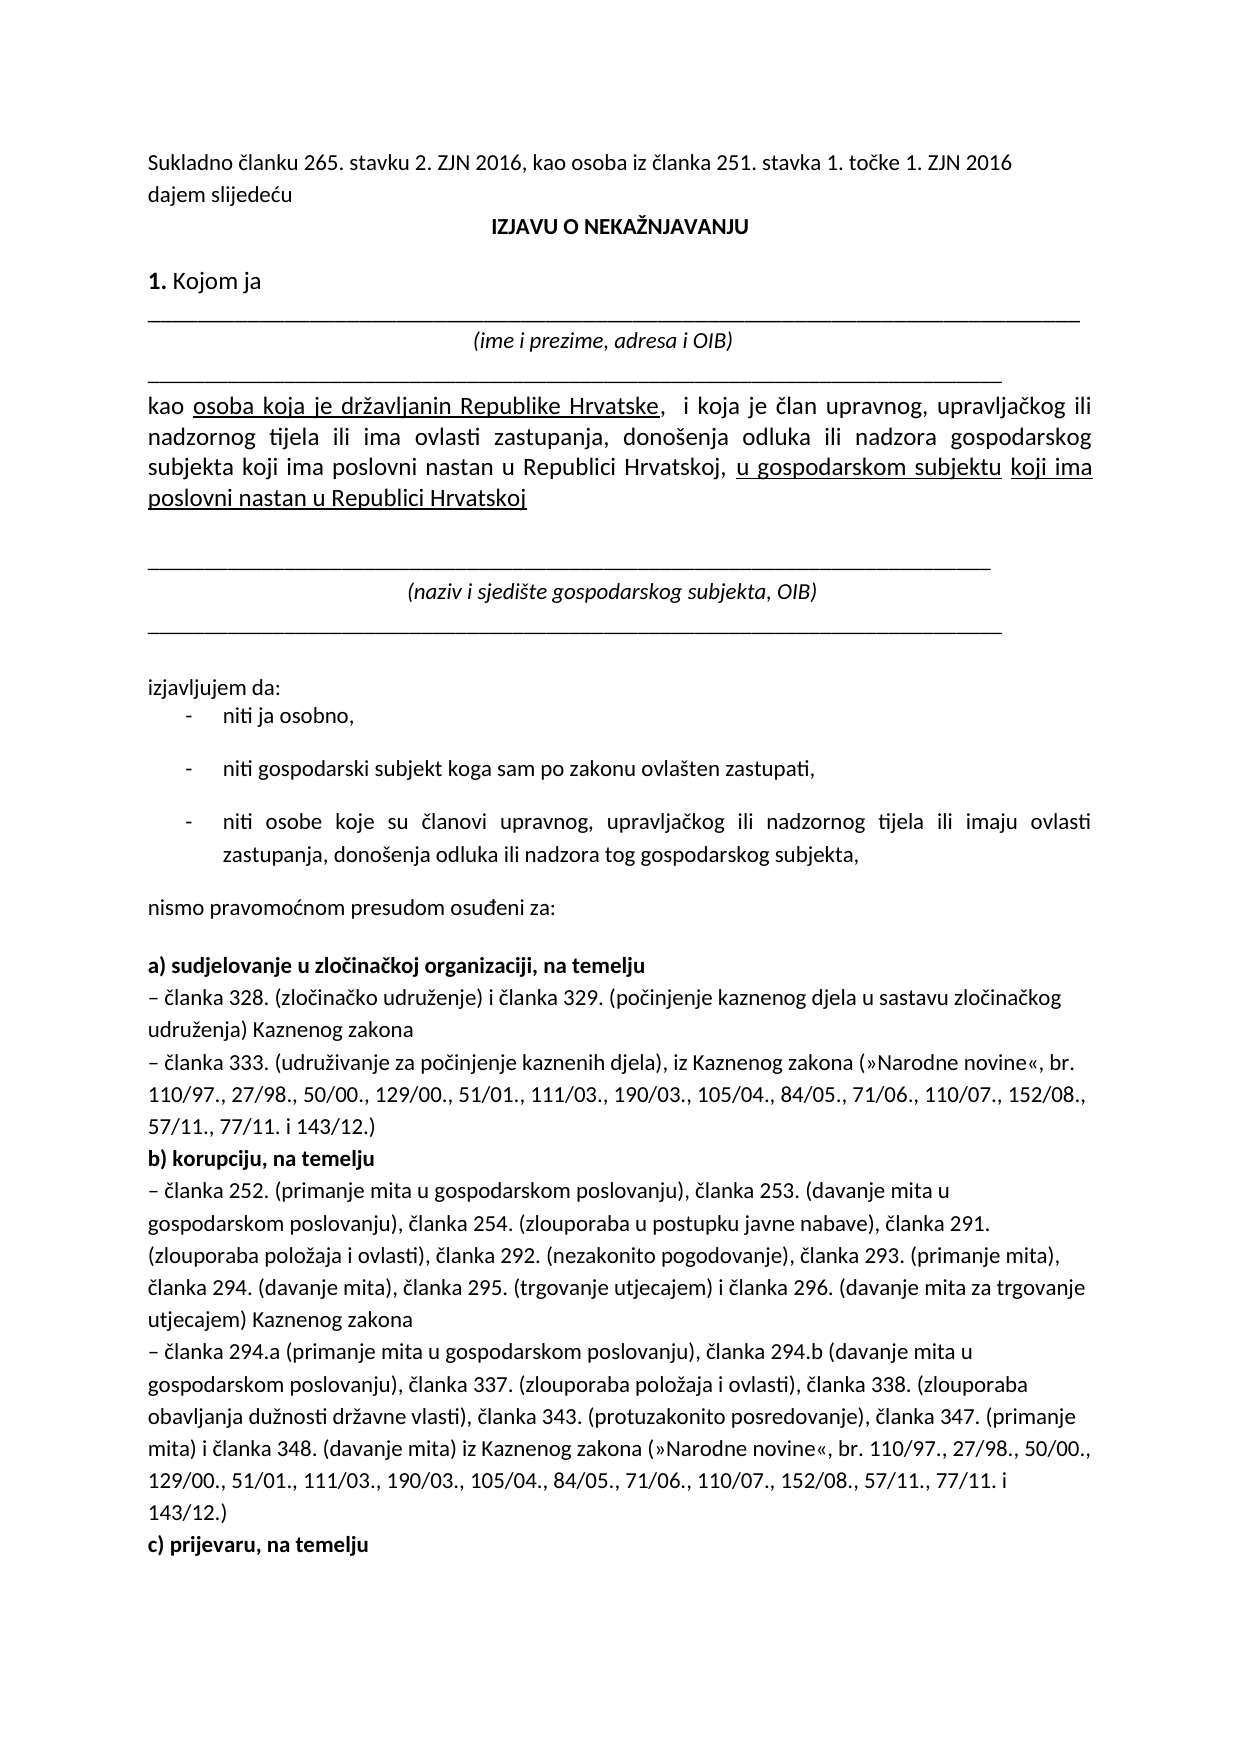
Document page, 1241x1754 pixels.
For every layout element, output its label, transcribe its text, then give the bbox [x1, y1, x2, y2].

text c) prijevaru, na temelju [148, 1531, 1093, 1559]
text IZJAVU O NEKAŽNJAVANJU [148, 212, 1093, 240]
text 1. Kojom ja ___________________________________________________________________________ [148, 265, 1093, 326]
text (ime i prezime, adresa i OIB) [148, 326, 1093, 354]
text – članka 333. (udruživanje za počinjenje kaznenih djela), iz Kaznenog zakona (»Narodne novine«, br. 110/97., 27/98., 50/00., 129/00., 51/01., 111/03., 190/03., 105/04., 84/05., 71/06., 110/07., 152/08., 57/11., 77/11. i 143/12.) [148, 1048, 1093, 1140]
text (naziv i sjedište gospodarskog subjekta, OIB) [148, 577, 1093, 605]
list niti ja osobno, [185, 701, 1093, 729]
text Sukladno članku 265. stavku 2. ZJN 2016, kao osoba iz članka 251. stavka 1. točke 1. ZJN 2016 [148, 148, 1093, 176]
text – članka 294.a (primanje mita u gospodarskom poslovanju), članka 294.b (davanje mita u gospodarskom poslovanju), članka 337. (zlouporaba položaja i ovlasti), članka 338. (zlouporaba obavljanja dužnosti državne vlasti), članka 343. (protuzakonito posredovanje), članka 347. (primanje mita) i članka 348. (davanje mita) iz Kaznenog zakona (»Narodne novine«, br. 110/97., 27/98., 50/00., 129/00., 51/01., 111/03., 190/03., 105/04., 84/05., 71/06., 110/07., 152/08., 57/11., 77/11. i 143/12.) [148, 1337, 1093, 1526]
list niti osobe koje su članovi upravnog, upravljačkog ili nadzornog tijela ili imaju ovlasti zastupanja, donošenja odluka ili nadzora tog gospodarskog subjekta, [185, 807, 1093, 868]
text ___________________________________________________________________________ [148, 609, 1093, 637]
text dajem slijedeću [148, 180, 1093, 208]
text ___________________________________________________________________________ [148, 358, 1093, 386]
text – članka 328. (zločinačko udruženje) i članka 329. (počinjenje kaznenog djela u sastavu zločinačkog udruženja) Kaznenog zakona [148, 983, 1093, 1044]
text __________________________________________________________________________ [148, 545, 1093, 573]
list niti gospodarski subjekt koga sam po zakonu ovlašten zastupati, [185, 754, 1093, 782]
text izjavljujem da: [148, 673, 1093, 701]
text – članka 252. (primanje mita u gospodarskom poslovanju), članka 253. (davanje mita u gospodarskom poslovanju), članka 254. (zlouporaba u postupku javne nabave), članka 291. (zlouporaba položaja i ovlasti), članka 292. (nezakonito pogodovanje), članka 293. (primanje mita), članka 294. (davanje mita), članka 295. (trgovanje utjecajem) i članka 296. (davanje mita za trgovanje utjecajem) Kaznenog zakona [148, 1177, 1093, 1333]
text b) korupciju, na temelju [148, 1144, 1093, 1172]
text kao osoba koja je državljanin Republike Hrvatske, i koja je član upravnog, upravljačkog ili nadzornog tijela ili ima ovlasti zastupanja, donošenja odluka ili nadzora gospodarskog subjekta koji ima poslovni nastan u Republici Hrvatskoj, u gospodarskom subjektu koji ima poslovni nastan u Republici Hrvatskoj [148, 390, 1093, 512]
text a) sudjelovanje u zločinačkoj organizaciji, na temelju [148, 951, 1093, 979]
text nismo pravomoćnom presudom osuđeni za: [148, 893, 1093, 921]
